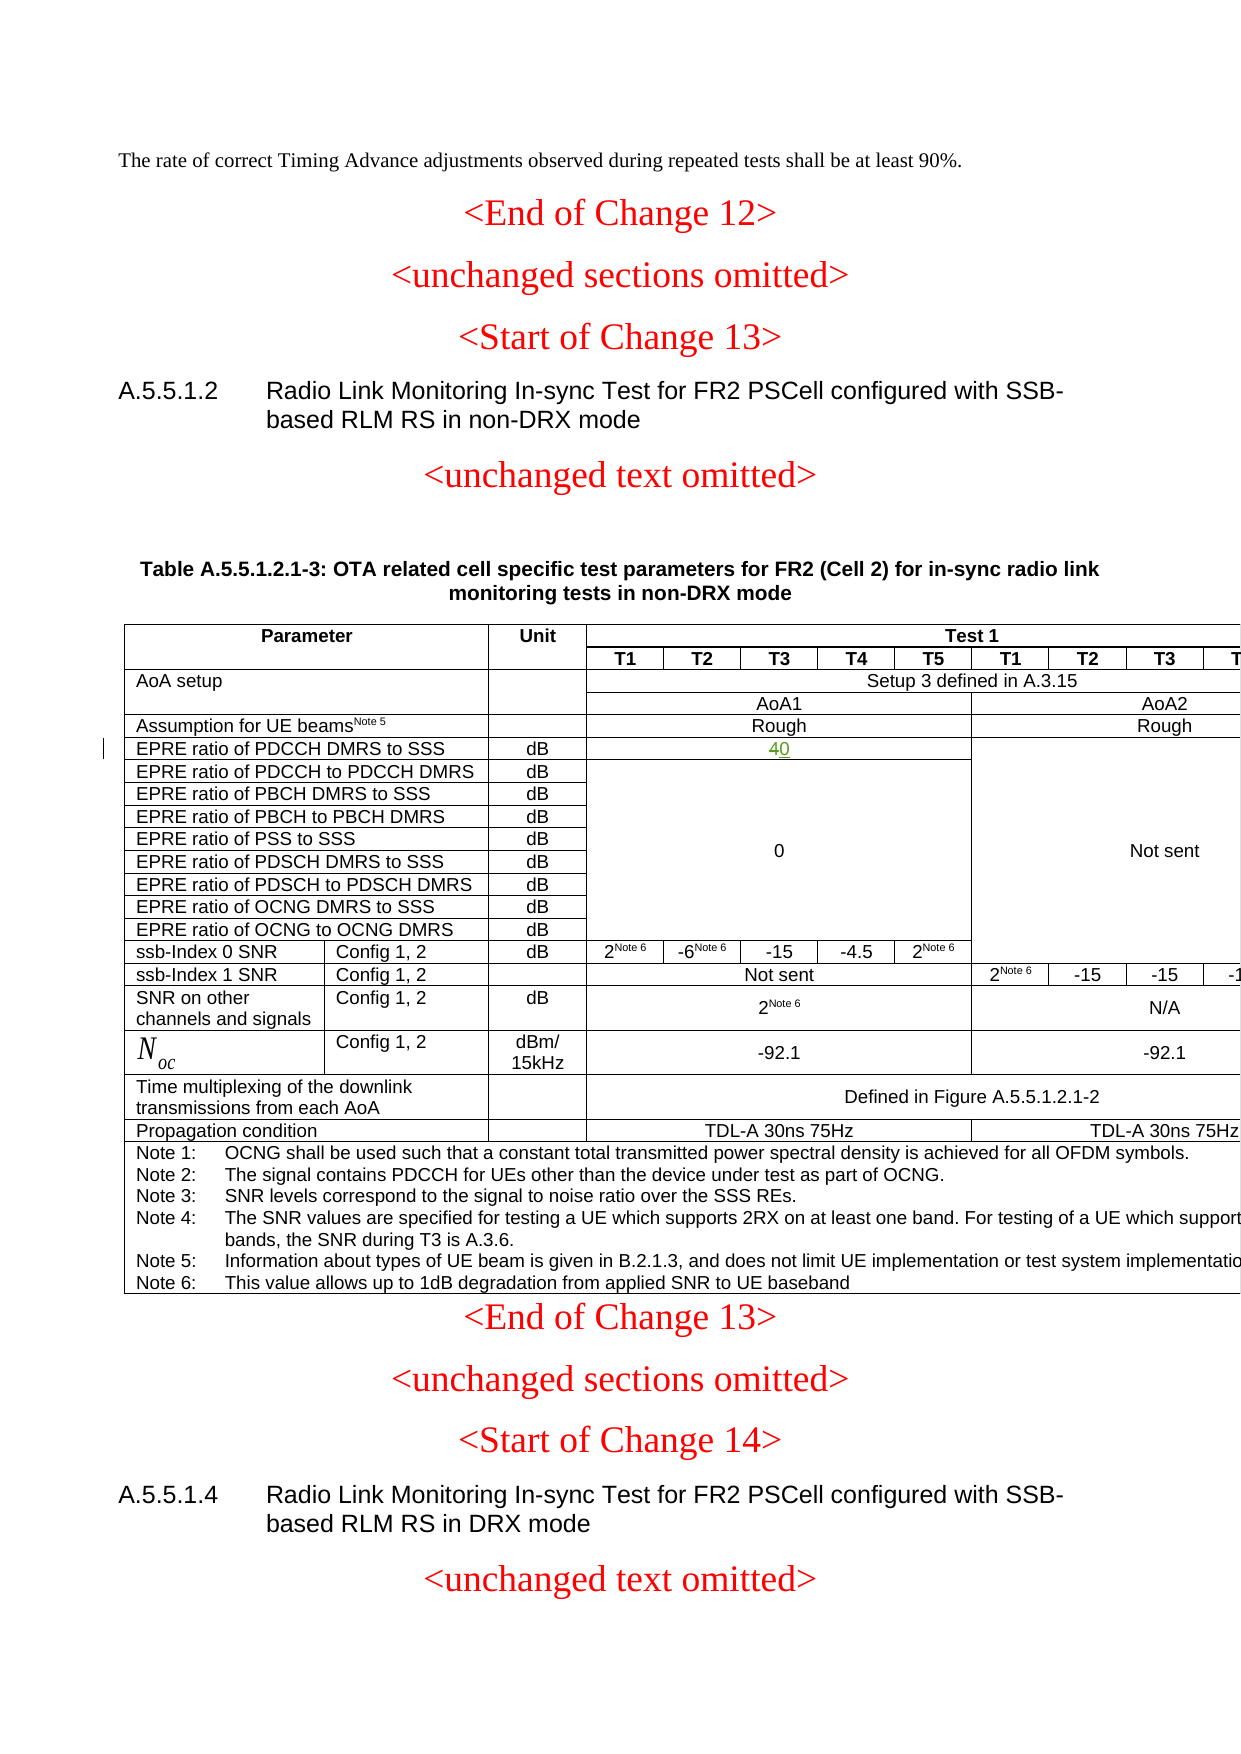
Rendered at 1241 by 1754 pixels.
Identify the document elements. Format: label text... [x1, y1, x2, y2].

text Table A.5.5.1.2.1-3: OTA related cell specific test parameters for FR2 (Cell 2) for in-sync radio link monitoring tests in non-DRX mode [118, 557, 1122, 605]
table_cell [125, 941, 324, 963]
subtitle A.5.5.1.2 Radio Link Monitoring In-sync Test for FR2 PSCell configured with SSB-based RLM RS in non-DRX mode [118, 376, 1122, 434]
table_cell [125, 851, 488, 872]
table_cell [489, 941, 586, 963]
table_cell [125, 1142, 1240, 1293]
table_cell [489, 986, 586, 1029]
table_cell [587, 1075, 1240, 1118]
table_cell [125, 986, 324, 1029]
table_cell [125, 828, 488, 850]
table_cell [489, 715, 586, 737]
text <Start of Change 13> [118, 314, 1122, 357]
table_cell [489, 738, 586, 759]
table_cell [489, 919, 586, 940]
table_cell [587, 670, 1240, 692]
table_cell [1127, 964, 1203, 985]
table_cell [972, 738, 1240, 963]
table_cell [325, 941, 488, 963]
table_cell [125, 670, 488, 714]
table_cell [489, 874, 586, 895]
text <Start of Change 14> [118, 1418, 1122, 1461]
subtitle A.5.5.1.4 Radio Link Monitoring In-sync Test for FR2 PSCell configured with SSB-based RLM RS in DRX mode [118, 1480, 1122, 1537]
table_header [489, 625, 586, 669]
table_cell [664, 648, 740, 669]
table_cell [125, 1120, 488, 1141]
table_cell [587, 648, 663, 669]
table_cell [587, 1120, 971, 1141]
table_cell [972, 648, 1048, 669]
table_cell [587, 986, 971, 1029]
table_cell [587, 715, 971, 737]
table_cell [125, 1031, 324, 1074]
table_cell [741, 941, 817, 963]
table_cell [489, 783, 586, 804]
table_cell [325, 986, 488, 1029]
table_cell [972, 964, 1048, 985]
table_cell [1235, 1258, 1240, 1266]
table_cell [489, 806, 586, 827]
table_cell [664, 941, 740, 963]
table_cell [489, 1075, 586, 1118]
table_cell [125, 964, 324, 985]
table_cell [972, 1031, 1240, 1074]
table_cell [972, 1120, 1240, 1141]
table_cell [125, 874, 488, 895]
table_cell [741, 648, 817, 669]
text The rate of correct Timing Advance adjustments observed during repeated tests shall be at least 90%. [118, 148, 1122, 172]
text <unchanged text omitted> [118, 1556, 1122, 1599]
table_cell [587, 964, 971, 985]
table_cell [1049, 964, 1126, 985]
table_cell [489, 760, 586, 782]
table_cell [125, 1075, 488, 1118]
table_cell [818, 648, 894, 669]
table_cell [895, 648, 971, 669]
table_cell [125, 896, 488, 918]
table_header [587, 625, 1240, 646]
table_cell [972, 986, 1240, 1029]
text <unchanged sections omitted> [118, 1356, 1122, 1399]
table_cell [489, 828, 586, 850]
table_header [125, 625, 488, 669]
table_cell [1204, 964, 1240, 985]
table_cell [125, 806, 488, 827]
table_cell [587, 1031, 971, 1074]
text <unchanged sections omitted> [118, 252, 1122, 296]
text <unchanged text omitted> [118, 452, 1122, 496]
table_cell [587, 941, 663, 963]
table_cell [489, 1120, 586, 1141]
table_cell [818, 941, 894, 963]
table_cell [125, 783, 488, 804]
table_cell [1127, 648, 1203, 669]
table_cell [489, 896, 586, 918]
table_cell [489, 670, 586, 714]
text <End of Change 13> [118, 1294, 1122, 1337]
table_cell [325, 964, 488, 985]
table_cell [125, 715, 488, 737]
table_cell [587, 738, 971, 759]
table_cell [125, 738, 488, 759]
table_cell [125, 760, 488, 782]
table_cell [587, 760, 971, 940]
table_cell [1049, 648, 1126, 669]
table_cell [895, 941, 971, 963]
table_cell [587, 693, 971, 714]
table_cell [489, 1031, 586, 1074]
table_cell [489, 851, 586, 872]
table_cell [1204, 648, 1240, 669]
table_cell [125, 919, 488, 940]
text <End of Change 12> [118, 191, 1122, 234]
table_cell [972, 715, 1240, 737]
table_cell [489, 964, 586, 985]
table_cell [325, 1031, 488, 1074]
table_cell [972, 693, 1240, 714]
